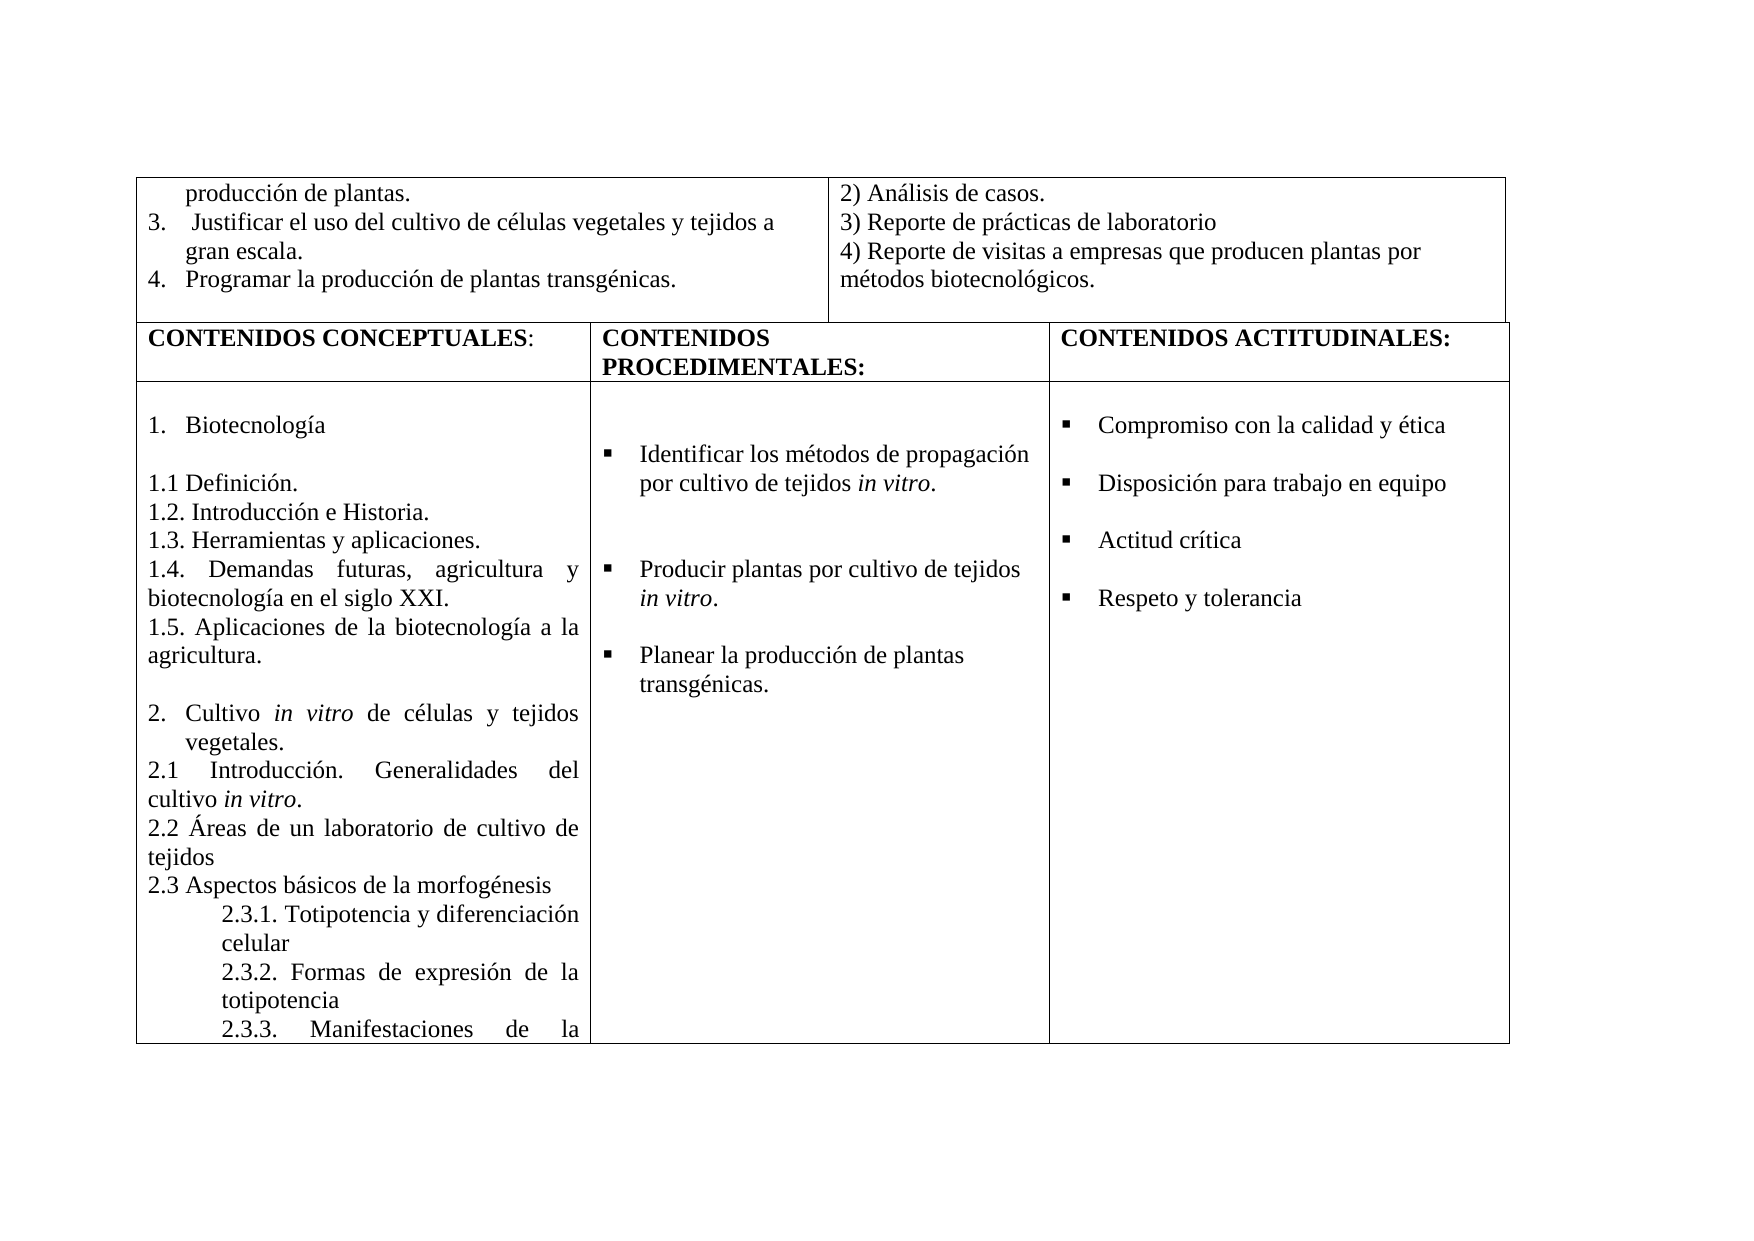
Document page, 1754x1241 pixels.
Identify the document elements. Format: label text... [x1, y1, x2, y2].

table_cell CONTENIDOS CONCEPTUALES: [137, 323, 590, 381]
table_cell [137, 178, 828, 322]
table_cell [829, 178, 1505, 322]
table_cell CONTENIDOS PROCEDIMENTALES: [591, 323, 1049, 381]
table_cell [1050, 382, 1509, 1043]
table_cell CONTENIDOS ACTITUDINALES: [1050, 323, 1509, 381]
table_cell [591, 382, 1049, 1043]
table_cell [137, 382, 590, 1043]
